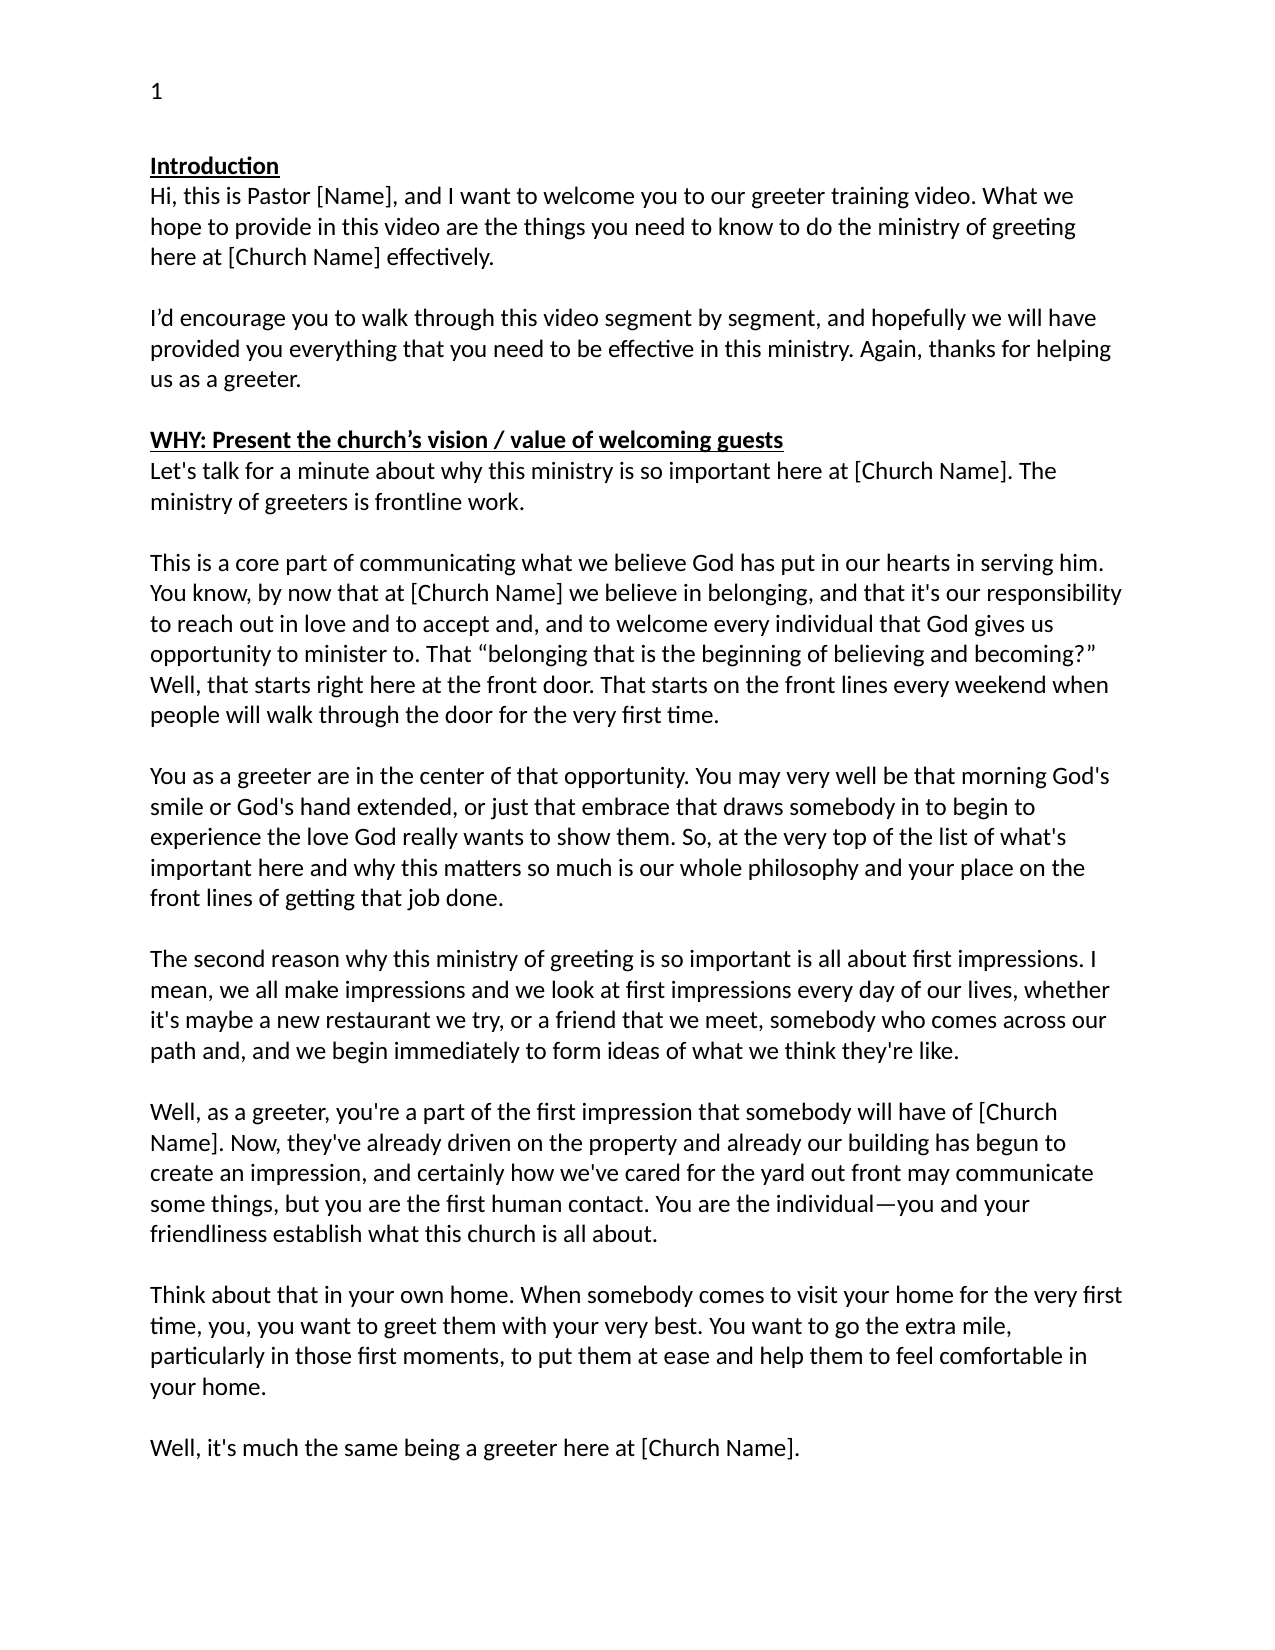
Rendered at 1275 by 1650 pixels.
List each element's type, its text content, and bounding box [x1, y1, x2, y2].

text The second reason why this ministry of greeting is so important is all about first impressions. I mean, we all make impressions and we look at first impressions every day of our lives, whether it's maybe a new restaurant we try, or a friend that we meet, somebody who comes across our path and, and we begin immediately to form ideas of what we think they're like. [150, 943, 1125, 1066]
text WHY: Present the church’s vision / value of welcoming guests [150, 425, 1125, 455]
text You as a greeter are in the center of that opportunity. You may very well be that morning God's smile or God's hand extended, or just that embrace that draws somebody in to begin to experience the love God really wants to show them. So, at the very top of the list of what's important here and why this matters so much is our whole philosophy and your place on the front lines of getting that job done. [150, 760, 1125, 913]
text Think about that in your own home. When somebody comes to visit your home for the very first time, you, you want to greet them with your very best. You want to go the extra mile, particularly in those first moments, to put them at ease and help them to feel comfortable in your home. [150, 1279, 1125, 1401]
text Well, as a greeter, you're a part of the first impression that somebody will have of [Church Name]. Now, they've already driven on the property and already our building has begun to create an impression, and certainly how we've cared for the yard out front may communicate some things, but you are the first human contact. You are the individual—you and your friendliness establish what this church is all about. [150, 1096, 1125, 1249]
text Introduction [150, 150, 1125, 181]
text Hi, this is Pastor [Name], and I want to welcome you to our greeter training video. What we hope to provide in this video are the things you need to know to do the ministry of greeting here at [Church Name] effectively. [150, 181, 1125, 272]
text Well, it's much the same being a greeter here at [Church Name]. [150, 1432, 1125, 1462]
text Let's talk for a minute about why this ministry is so important here at [Church Name]. The ministry of greeters is frontline work. [150, 455, 1125, 516]
text I’d encourage you to walk through this video segment by segment, and hopefully we will have provided you everything that you need to be effective in this ministry. Again, thanks for helping us as a greeter. [150, 303, 1125, 394]
text This is a core part of communicating what we believe God has put in our hearts in serving him. You know, by now that at [Church Name] we believe in belonging, and that it's our responsibility to reach out in love and to accept and, and to welcome every individual that God gives us opportunity to minister to. That “belonging that is the beginning of believing and becoming?” Well, that starts right here at the front door. That starts on the front lines every weekend when people will walk through the door for the very first time. [150, 547, 1125, 730]
